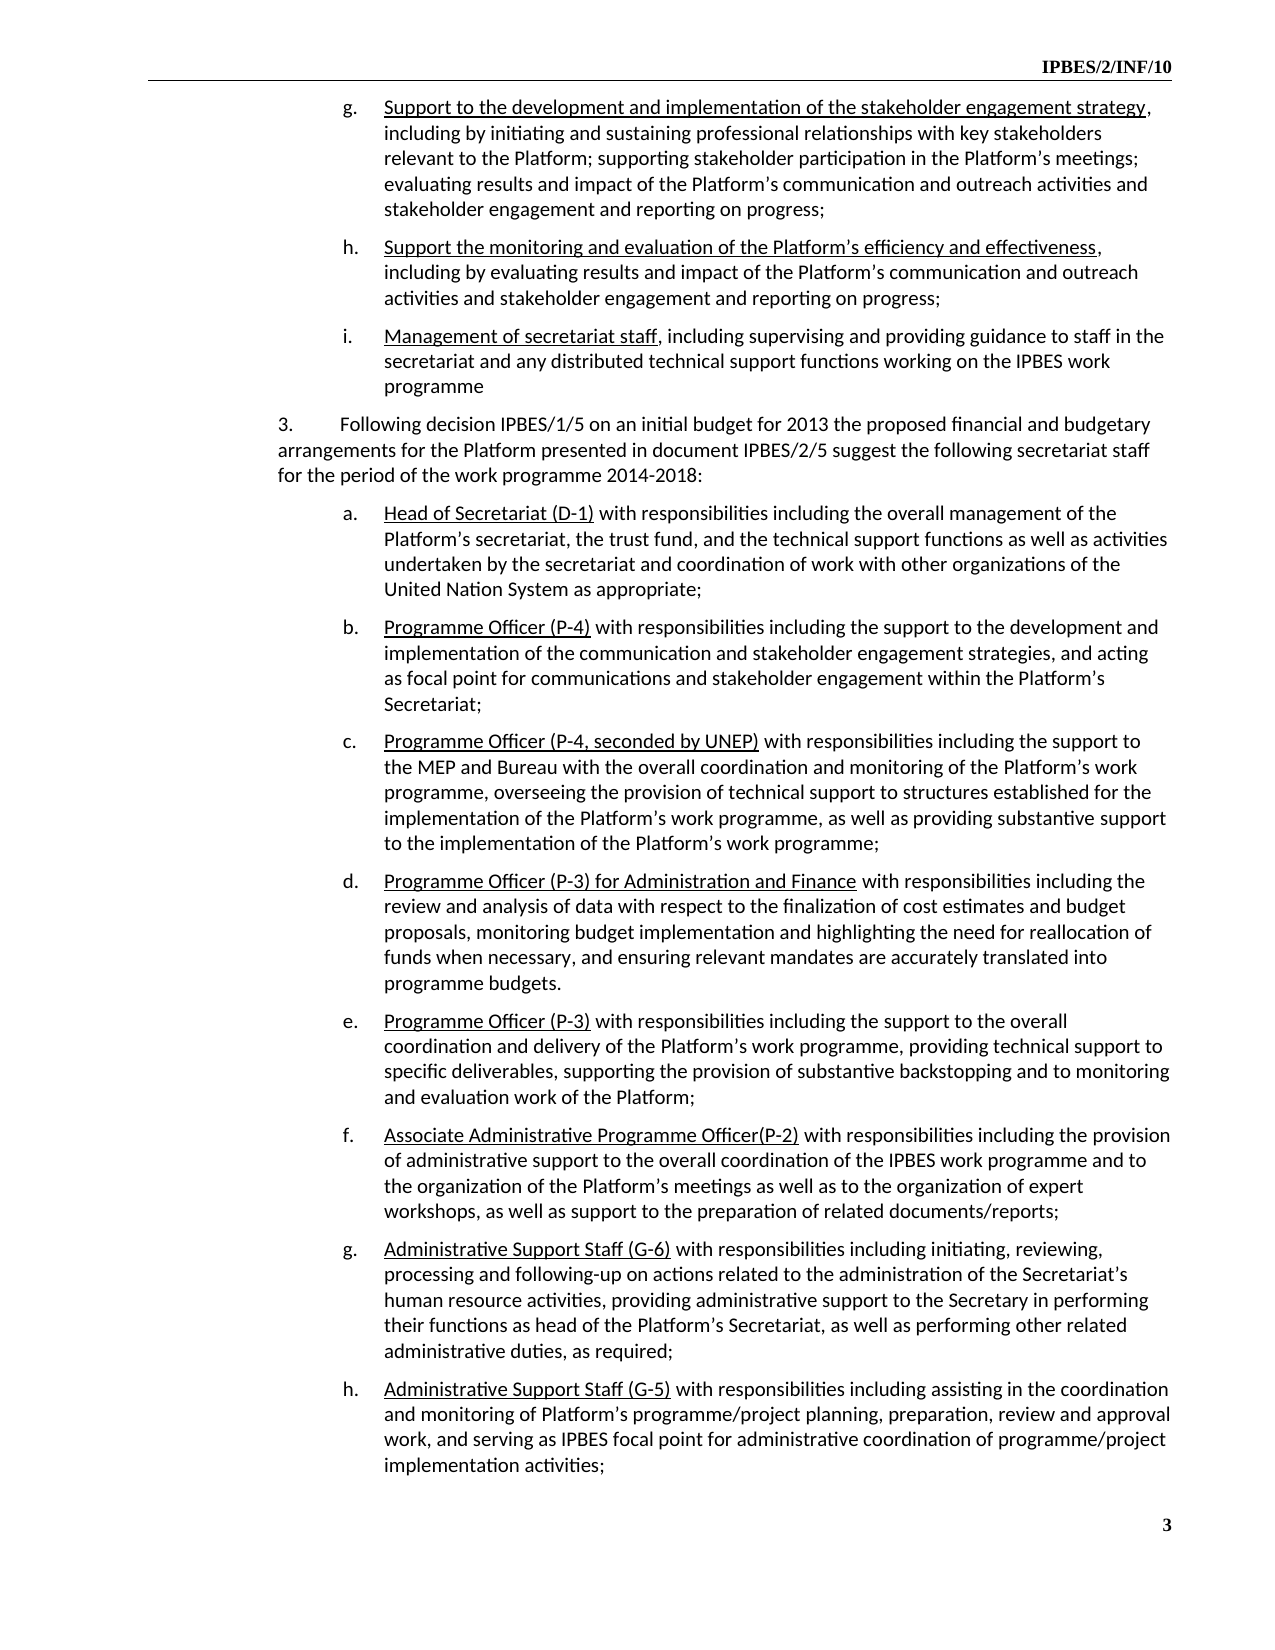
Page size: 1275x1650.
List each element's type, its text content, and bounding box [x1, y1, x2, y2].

list Support to the development and implementation of the stakeholder engagement strategy, including by initiating and sustaining professional relationships with key stakeholders relevant to the Platform; supporting stakeholder participation in the Platform’s meetings; evaluating results and impact of the Platform’s communication and outreach activities and stakeholder engagement and reporting on progress; [343, 94, 1172, 222]
list Support the monitoring and evaluation of the Platform’s efficiency and effectiveness, including by evaluating results and impact of the Platform’s communication and outreach activities and stakeholder engagement and reporting on progress; [343, 234, 1172, 310]
list Administrative Support Staff (G-5) with responsibilities including assisting in the coordination and monitoring of Platform’s programme/project planning, preparation, review and approval work, and serving as IPBES focal point for administrative coordination of programme/project implementation activities; [343, 1376, 1172, 1477]
list Head of Secretariat (D-1) with responsibilities including the overall management of the Platform’s secretariat, the trust fund, and the technical support functions as well as activities undertaken by the secretariat and coordination of work with other organizations of the United Nation System as appropriate; [343, 500, 1172, 602]
list Programme Officer (P-4, seconded by UNEP) with responsibilities including the support to the MEP and Bureau with the overall coordination and monitoring of the Platform’s work programme, overseeing the provision of technical support to structures established for the implementation of the Platform’s work programme, as well as providing substantive support to the implementation of the Platform’s work programme; [343, 729, 1172, 856]
list Programme Officer (P-4) with responsibilities including the support to the development and implementation of the communication and stakeholder engagement strategies, and acting as focal point for communications and stakeholder engagement within the Platform’s Secretariat; [343, 614, 1172, 716]
list Management of secretariat staff, including supervising and providing guidance to staff in the secretariat and any distributed technical support functions working on the IPBES work programme [343, 323, 1172, 399]
list Programme Officer (P-3) for Administration and Finance with responsibilities including the review and analysis of data with respect to the finalization of cost estimates and budget proposals, monitoring budget implementation and highlighting the need for reallocation of funds when necessary, and ensuring relevant mandates are accurately translated into programme budgets. [343, 868, 1172, 995]
list Following decision IPBES/1/5 on an initial budget for 2013 the proposed financial and budgetary arrangements for the Platform presented in document IPBES/2/5 suggest the following secretariat staff for the period of the work programme 2014-2018: [278, 412, 1172, 488]
list Administrative Support Staff (G-6) with responsibilities including initiating, reviewing, processing and following-up on actions related to the administration of the Secretariat’s human resource activities, providing administrative support to the Secretary in performing their functions as head of the Platform’s Secretariat, as well as performing other related administrative duties, as required; [343, 1236, 1172, 1363]
list Programme Officer (P-3) with responsibilities including the support to the overall coordination and delivery of the Platform’s work programme, providing technical support to specific deliverables, supporting the provision of substantive backstopping and to monitoring and evaluation work of the Platform; [343, 1008, 1172, 1109]
list Associate Administrative Programme Officer(P-2) with responsibilities including the provision of administrative support to the overall coordination of the IPBES work programme and to the organization of the Platform’s meetings as well as to the organization of expert workshops, as well as support to the preparation of related documents/reports; [343, 1122, 1172, 1224]
